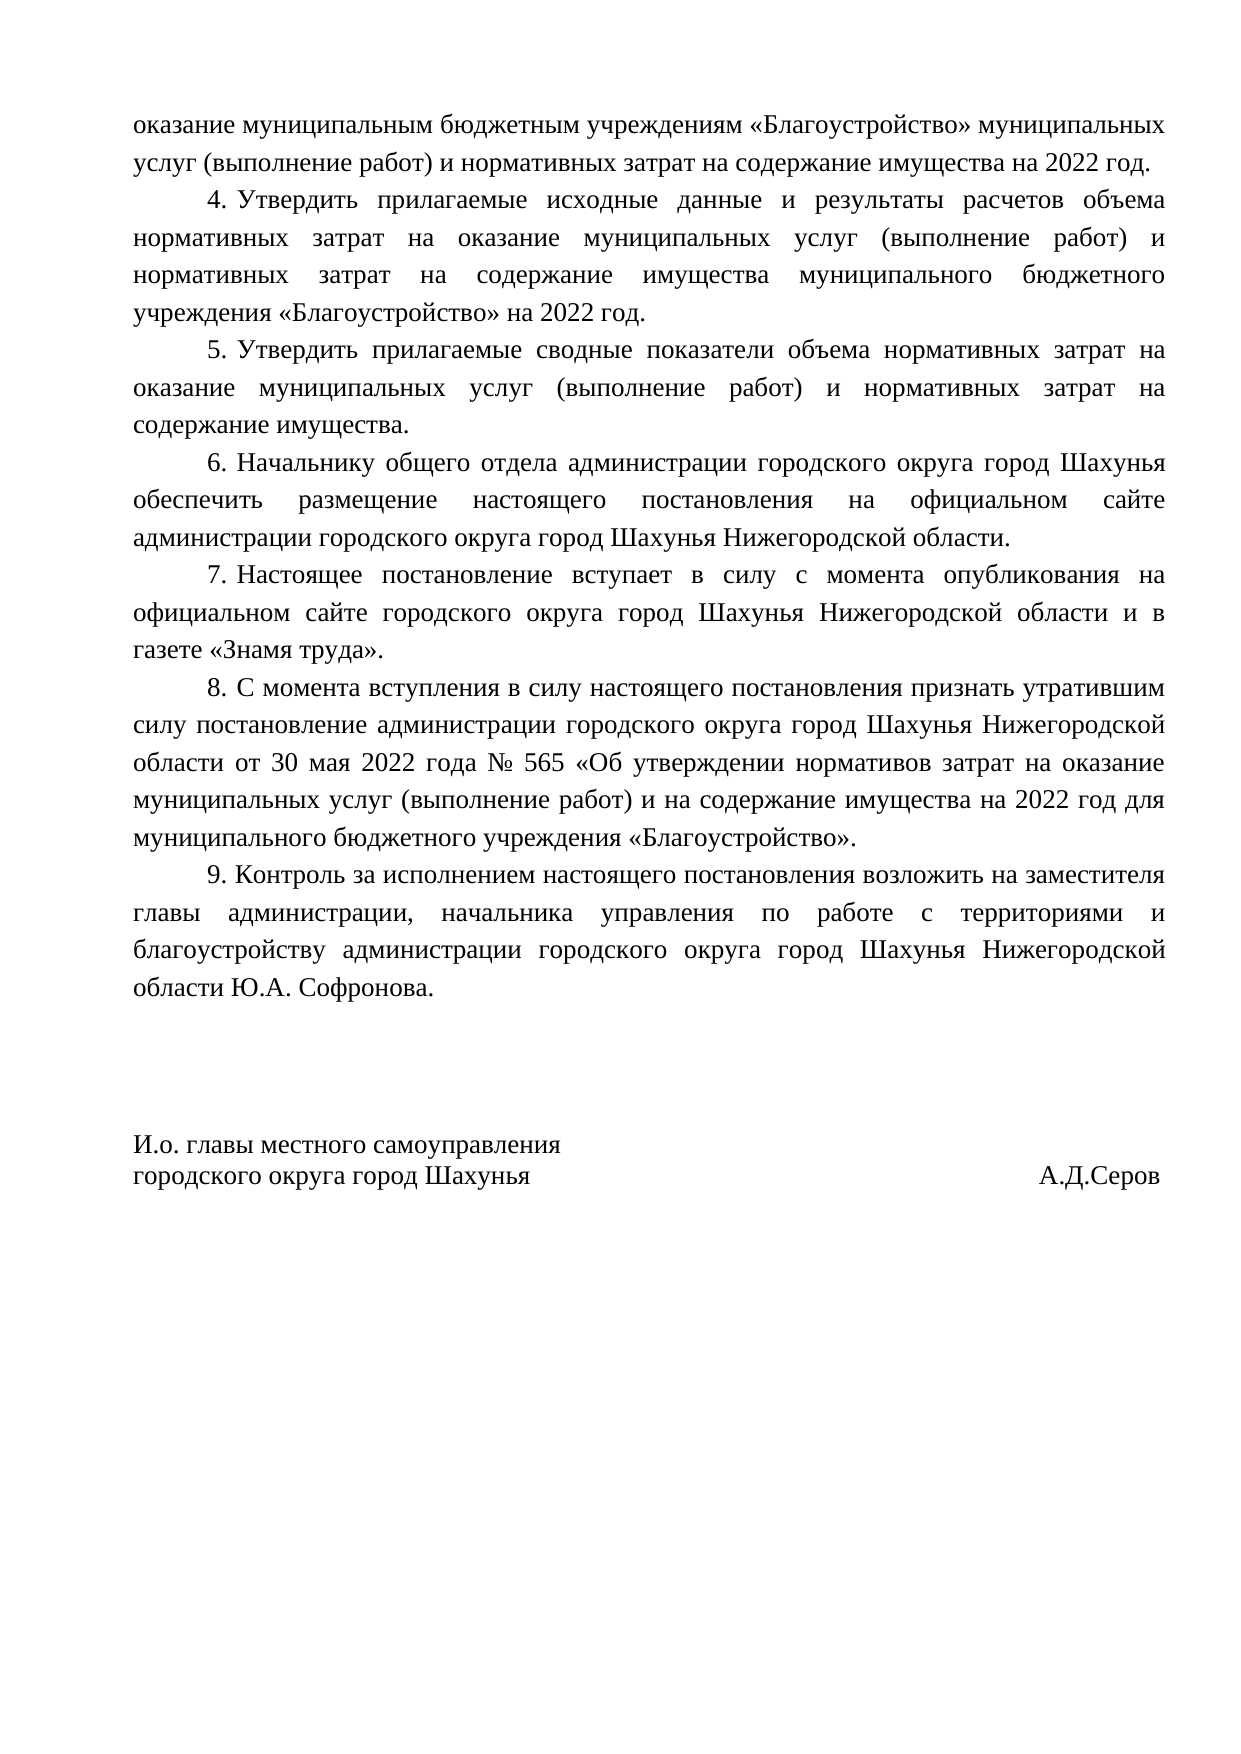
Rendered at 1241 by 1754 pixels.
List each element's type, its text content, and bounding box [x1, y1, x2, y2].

list С момента вступления в силу настоящего постановления признать утратившим силу постановление администрации городского округа город Шахунья Нижегородской области от 30 мая 2022 года № 565 «Об утверждении нормативов затрат на оказание муниципальных услуг (выполнение работ) и на содержание имущества на 2022 год для муниципального бюджетного учреждения «Благоустройство». [133, 666, 1167, 853]
list Начальнику общего отдела администрации городского округа город Шахунья обеспечить размещение настоящего постановления на официальном сайте администрации городского округа город Шахунья Нижегородской области. [133, 441, 1167, 553]
list Утвердить прилагаемые исходные данные и результаты расчетов объема нормативных затрат на оказание муниципальных услуг (выполнение работ) и нормативных затрат на содержание имущества муниципального бюджетного учреждения «Благоустройство» на 2022 год. [133, 178, 1167, 328]
text 9. Контроль за исполнением настоящего постановления возложить на заместителя главы администрации, начальника управления по работе с территориями и благоустройству администрации городского округа город Шахунья Нижегородской области Ю.А. Софронова. [133, 853, 1167, 1003]
text городского округа город Шахунья А.Д.Серов [133, 1159, 1167, 1190]
text И.о. главы местного самоуправления [133, 1128, 1167, 1159]
list Утвердить прилагаемые сводные показатели объема нормативных затрат на оказание муниципальных услуг (выполнение работ) и нормативных затрат на содержание имущества. [133, 328, 1167, 441]
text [133, 103, 1167, 178]
list Настоящее постановление вступает в силу с момента опубликования на официальном сайте городского округа город Шахунья Нижегородской области и в газете «Знамя труда». [133, 553, 1167, 666]
